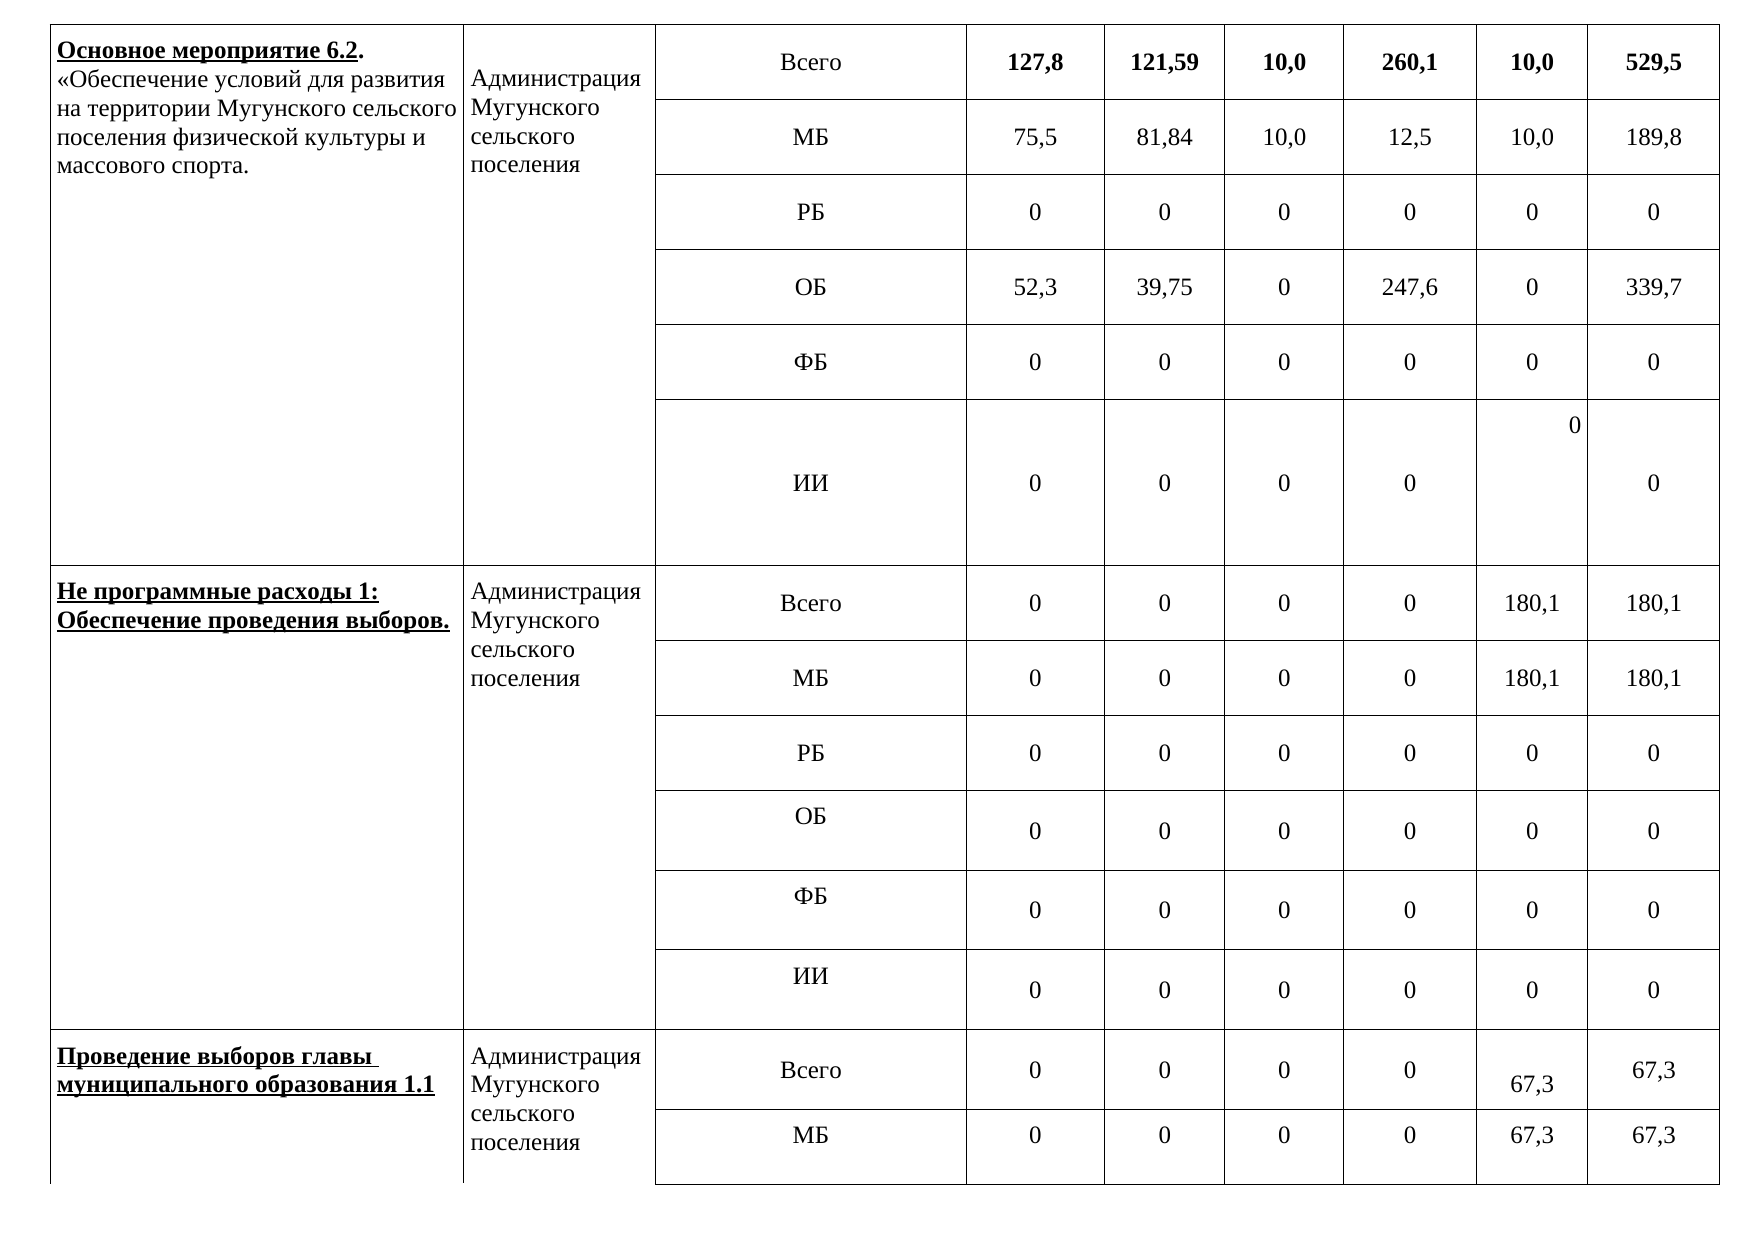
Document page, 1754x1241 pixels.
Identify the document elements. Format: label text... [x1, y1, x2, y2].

table_cell 0 [967, 400, 1104, 565]
table_cell 0 [1588, 871, 1719, 949]
table_cell ИИ [656, 950, 966, 1029]
table_cell МБ [656, 1110, 966, 1184]
table_cell 260,1 [1344, 25, 1476, 99]
table_cell 0 [1344, 716, 1476, 790]
table_cell 127,8 [967, 25, 1104, 99]
table_cell 67,3 [1588, 1110, 1719, 1184]
table_cell 0 [1105, 1110, 1224, 1184]
table_cell 10,0 [1477, 25, 1587, 99]
table_cell Всего [656, 1030, 966, 1109]
table_cell ФБ [656, 325, 966, 399]
table_cell 0 [1477, 716, 1587, 790]
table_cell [464, 25, 655, 565]
table_cell 0 [1588, 791, 1719, 869]
table_cell 0 [1225, 250, 1343, 324]
table_cell 0 [1225, 716, 1343, 790]
table_cell ФБ [656, 871, 966, 949]
table_cell Проведение выборов главы муниципального образования 1.1 [51, 1030, 464, 1184]
table_cell 0 [967, 791, 1104, 869]
table_cell 0 [1588, 175, 1719, 249]
table_cell 0 [1105, 175, 1224, 249]
table_cell 0 [1225, 566, 1343, 640]
table_cell 180,1 [1588, 566, 1719, 640]
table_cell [464, 566, 655, 1029]
table_cell РБ [656, 175, 966, 249]
table_cell ОБ [656, 250, 966, 324]
table_cell 0 [1225, 641, 1343, 715]
table_cell 0 [1105, 325, 1224, 399]
table_cell 0 [1344, 1030, 1476, 1109]
table_cell 75,5 [967, 100, 1104, 174]
table_cell 0 [967, 566, 1104, 640]
table_cell 0 [1588, 325, 1719, 399]
table_cell 0 [1588, 716, 1719, 790]
table_cell 81,84 [1105, 100, 1224, 174]
table_cell 121,59 [1105, 25, 1224, 99]
table_cell 12,5 [1344, 100, 1476, 174]
table_cell Не программные расходы 1: Обеспечение проведения выборов. [51, 566, 463, 1029]
table_cell 0 [1588, 950, 1719, 1029]
table_cell 0 [967, 716, 1104, 790]
table_cell 247,6 [1344, 250, 1476, 324]
table_cell 0 [1477, 791, 1587, 869]
table_cell 0 [1344, 325, 1476, 399]
table_cell 0 [1344, 641, 1476, 715]
table_cell 0 [1225, 1030, 1343, 1109]
table_cell 0 [967, 1030, 1104, 1109]
table_cell 67,3 [1477, 1030, 1587, 1109]
table_cell 0 [1105, 400, 1224, 565]
table_cell 0 [967, 175, 1104, 249]
table_cell 180,1 [1477, 566, 1587, 640]
table_cell 0 [1477, 400, 1587, 565]
table_cell 10,0 [1225, 25, 1343, 99]
table_cell 0 [1225, 325, 1343, 399]
table_cell 0 [1344, 871, 1476, 949]
table_cell ИИ [656, 400, 966, 565]
table_cell 0 [967, 1110, 1104, 1184]
table_cell 189,8 [1588, 100, 1719, 174]
table_cell Основное мероприятие 6.2. «Обеспечение условий для развития на территории Мугунского сельского поселения физической культуры и массового спорта. [51, 25, 463, 565]
table_cell 0 [1588, 400, 1719, 565]
table_cell 0 [1105, 791, 1224, 869]
table_cell Всего [656, 25, 966, 99]
table_cell 67,3 [1588, 1030, 1719, 1109]
table_cell 0 [1105, 716, 1224, 790]
table_cell 0 [1105, 1030, 1224, 1109]
table_cell 0 [1477, 871, 1587, 949]
table_cell 0 [1477, 325, 1587, 399]
table_cell 39,75 [1105, 250, 1224, 324]
table_cell МБ [656, 641, 966, 715]
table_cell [464, 1030, 655, 1184]
table_cell 0 [1225, 871, 1343, 949]
table_cell 0 [1344, 566, 1476, 640]
table_cell 0 [1225, 950, 1343, 1029]
table_cell 0 [1105, 950, 1224, 1029]
table_cell 0 [1344, 950, 1476, 1029]
table_cell 180,1 [1477, 641, 1587, 715]
table_cell 0 [1477, 950, 1587, 1029]
table_cell 339,7 [1588, 250, 1719, 324]
table_cell 67,3 [1477, 1110, 1587, 1184]
table_cell 0 [1225, 1110, 1343, 1184]
table_cell 529,5 [1588, 25, 1719, 99]
table_cell 10,0 [1477, 100, 1587, 174]
table_cell 0 [1105, 566, 1224, 640]
table_cell 0 [967, 871, 1104, 949]
table_cell 10,0 [1225, 100, 1343, 174]
table_cell 0 [1344, 791, 1476, 869]
table_cell 0 [1344, 1110, 1476, 1184]
table_cell 52,3 [967, 250, 1104, 324]
table_cell ОБ [656, 791, 966, 869]
table_cell 0 [967, 950, 1104, 1029]
table_cell 0 [1344, 175, 1476, 249]
table_cell 0 [1344, 400, 1476, 565]
table_cell 0 [967, 325, 1104, 399]
table_cell МБ [656, 100, 966, 174]
table_cell 0 [1225, 400, 1343, 565]
table_cell 0 [1477, 250, 1587, 324]
table_cell 0 [1225, 175, 1343, 249]
table_cell РБ [656, 716, 966, 790]
table_cell 0 [1105, 871, 1224, 949]
table_cell 0 [967, 641, 1104, 715]
table_cell Всего [656, 566, 966, 640]
table_cell 0 [1477, 175, 1587, 249]
table_cell 0 [1225, 791, 1343, 869]
table_cell 0 [1105, 641, 1224, 715]
table_cell 180,1 [1588, 641, 1719, 715]
